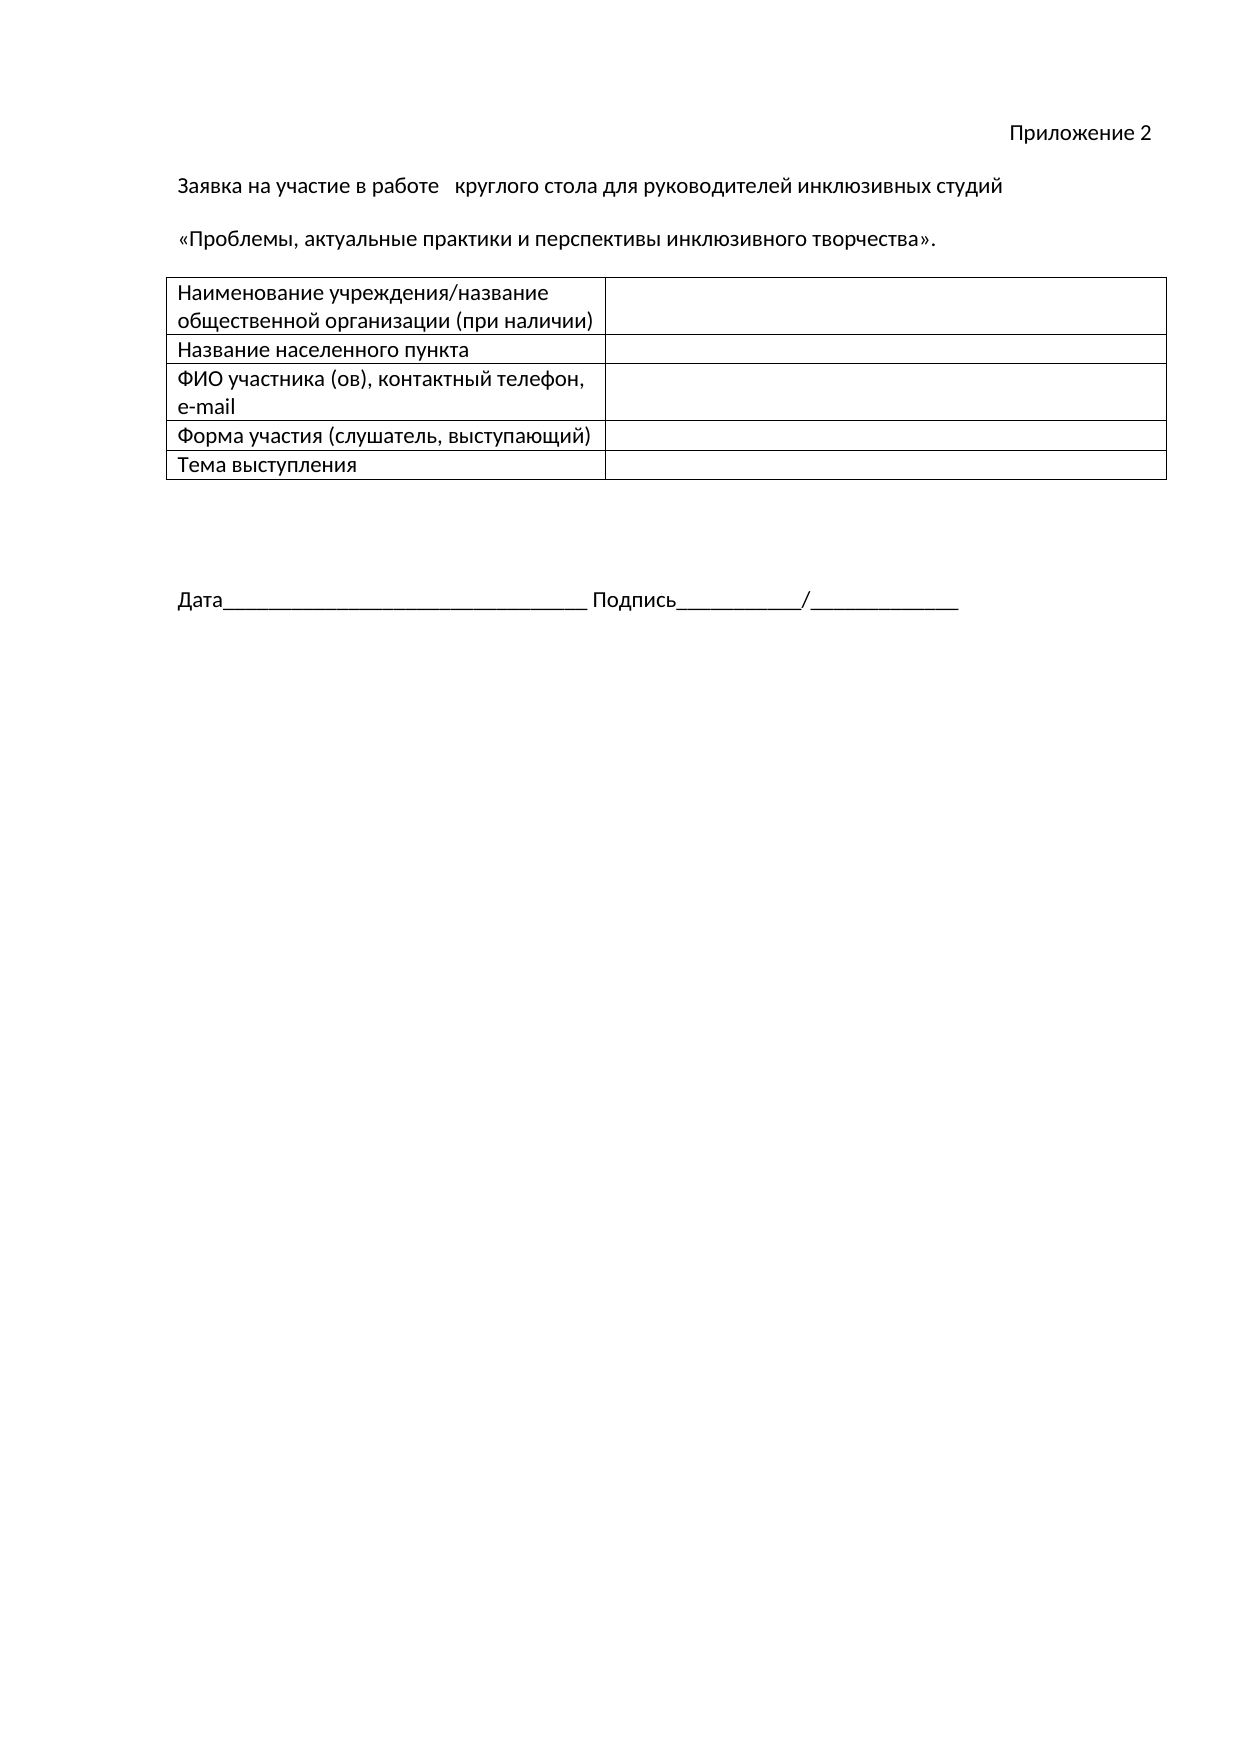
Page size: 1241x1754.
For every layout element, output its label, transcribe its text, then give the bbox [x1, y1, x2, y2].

table_cell [606, 451, 1166, 478]
table_cell ФИО участника (ов), контактный телефон, e-mail [167, 364, 605, 420]
table_header [606, 278, 1166, 334]
table_cell [606, 364, 1166, 420]
text Дата________________________________ Подпись___________/_____________ [177, 586, 1152, 614]
text Приложение 2 [177, 118, 1152, 146]
table_cell Название населенного пункта [167, 335, 605, 363]
text Заявка на участие в работе круглого стола для руководителей инклюзивных студий [177, 171, 1152, 199]
table_header Наименование учреждения/название общественной организации (при наличии) [167, 278, 605, 334]
table_cell Тема выступления [167, 451, 605, 478]
table_cell [606, 421, 1166, 449]
table_cell [606, 335, 1166, 363]
text «Проблемы, актуальные практики и перспективы инклюзивного творчества». [177, 224, 1152, 252]
table_cell Форма участия (слушатель, выступающий) [167, 421, 605, 449]
